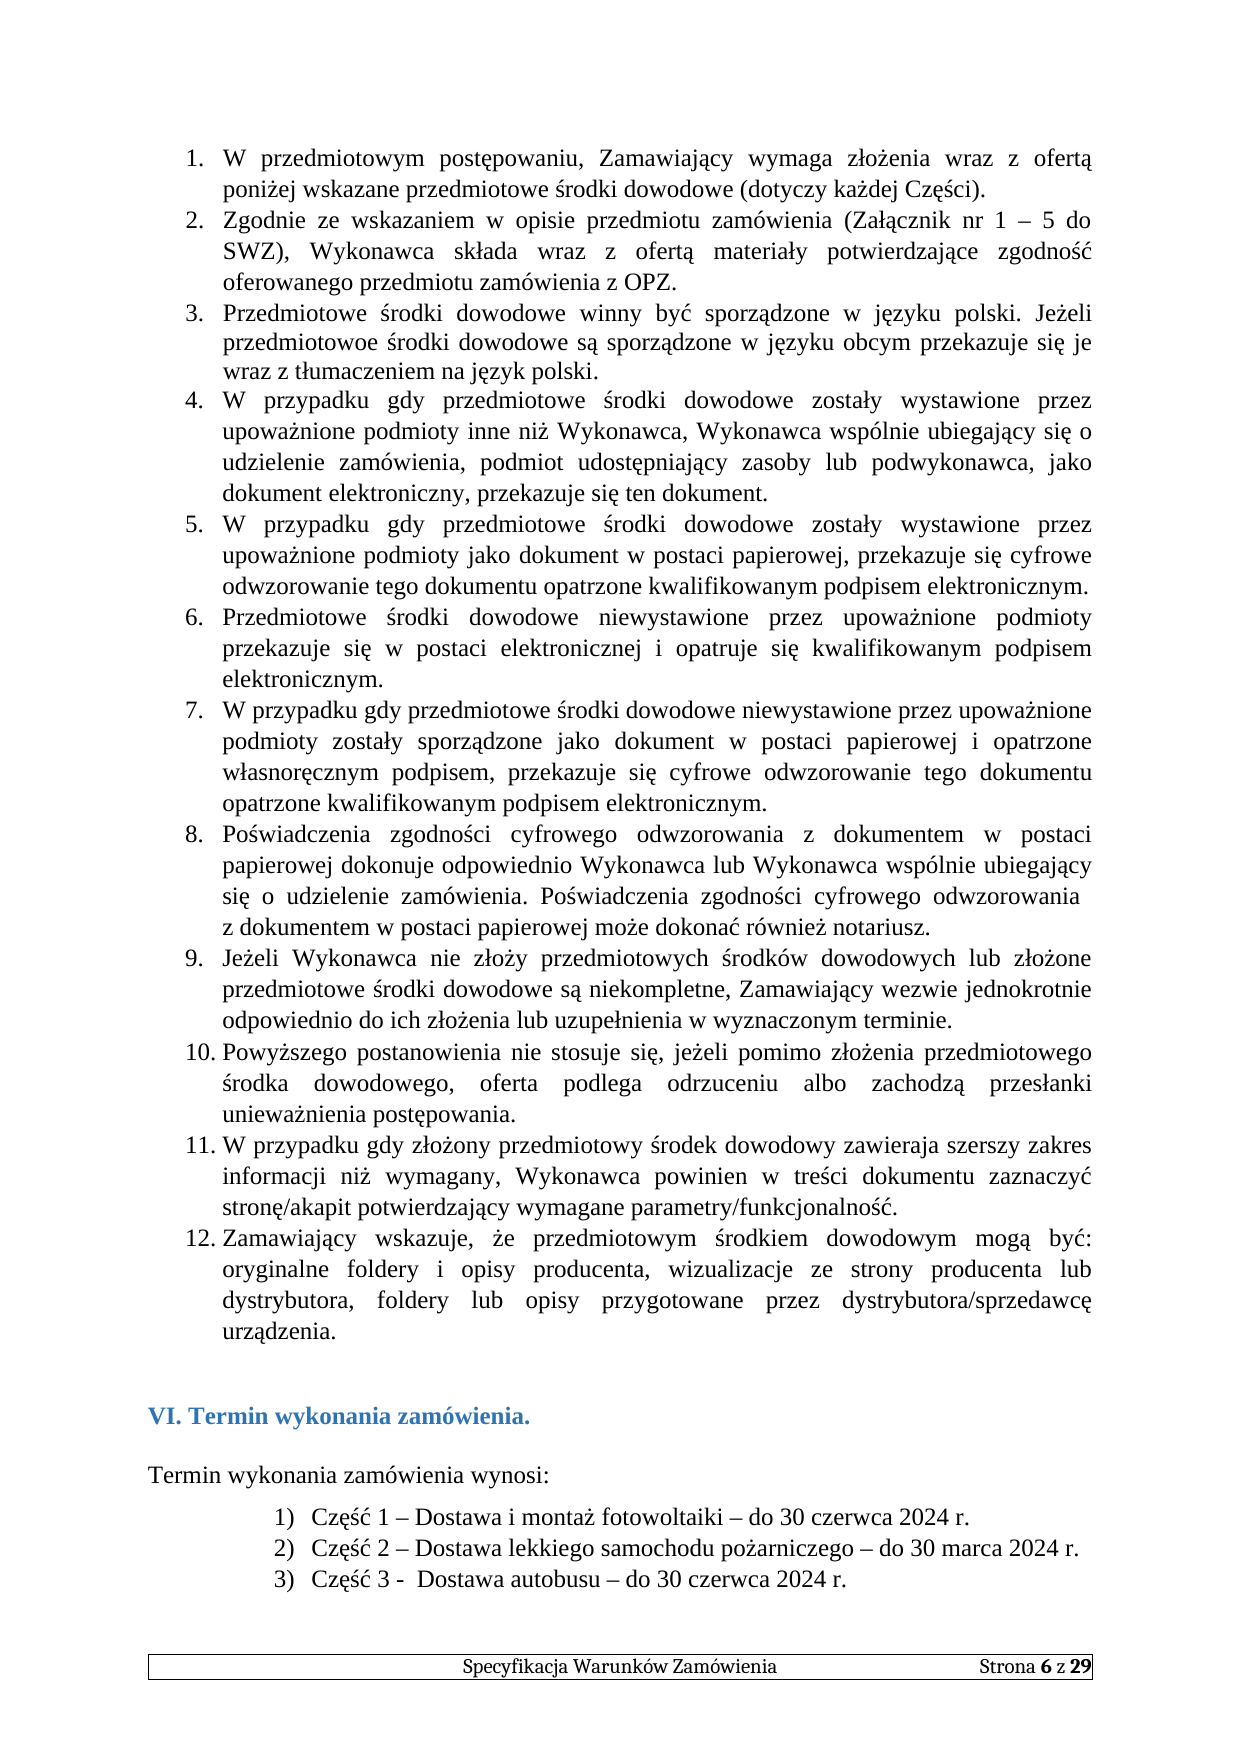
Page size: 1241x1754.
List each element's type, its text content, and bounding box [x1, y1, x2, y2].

list Część 1 – Dostawa i montaż fotowoltaiki – do 30 czerwca 2024 r. [274, 1562, 1093, 1590]
list W przypadku gdy przedmiotowe środki dowodowe zostały wystawione przez upoważnione podmioty jako dokument w postaci papierowej, przekazuje się cyfrowe odwzorowanie tego dokumentu opatrzone kwalifikowanym podpisem elektronicznym. [185, 569, 1093, 659]
list Powyższego postanowienia nie stosuje się, jeżeli pomimo złożenia przedmiotowego środka dowodowego, oferta podlega odrzuceniu albo zachodzą przesłanki unieważnienia postępowania. [185, 1096, 1093, 1187]
list Zgodnie ze wskazaniem w opisie przedmiotu zamówienia (Załącznik nr 1 – 5 do SWZ), Wykonawca składa wraz z ofertą materiały potwierdzające zgodność oferowanego przedmiotu zamówienia z OPZ. [185, 265, 1093, 356]
list W przypadku gdy przedmiotowe środki dowodowe zostały wystawione przez upoważnione podmioty inne niż Wykonawca, Wykonawca wspólnie ubiegający się o udzielenie zamówienia, podmiot udostępniający zasoby lub podwykonawca, jako dokument elektroniczny, przekazuje się ten dokument. [185, 444, 1093, 566]
list Przedmiotowe środki dowodowe niewystawione przez upoważnione podmioty przekazuje się w postaci elektronicznej i opatruje się kwalifikowanym podpisem elektronicznym. [185, 662, 1093, 753]
list Jeżeli Wykonawca nie złoży przedmiotowych środków dowodowych lub złożone przedmiotowe środki dowodowe są niekompletne, Zamawiający wezwie jednokrotnie odpowiednio do ich złożenia lub uzupełnienia w wyznaczonym terminie. [185, 1003, 1093, 1094]
list W przypadku gdy przedmiotowe środki dowodowe niewystawione przez upoważnione podmioty zostały sporządzone jako dokument w postaci papierowej i opatrzone własnoręcznym podpisem, przekazuje się cyfrowe odwzorowanie tego dokumentu opatrzone kwalifikowanym podpisem elektronicznym. [185, 755, 1093, 877]
subtitle V. Informacja, o przedmiotowych środkach dowodowych. [148, 143, 1093, 172]
list Poświadczenia zgodności cyfrowego odwzorowania z dokumentem w postaci papierowej dokonuje odpowiednio Wykonawca lub Wykonawca wspólnie ubiegający się o udzielenie zamówienia. Poświadczenia zgodności cyfrowego odwzorowania z dokumentem w postaci papierowej może dokonać również notariusz. [185, 879, 1093, 1001]
text Termin wykonania zamówienia wynosi: [148, 1520, 1093, 1549]
list W przedmiotowym postępowaniu, Zamawiający wymaga złożenia wraz z ofertą poniżej wskazane przedmiotowe środki dowodowe (dotyczy każdej Części). [185, 203, 1093, 263]
list Zamawiający wskazuje, że przedmiotowym środkiem dowodowym mogą być: oryginalne foldery i opisy producenta, wizualizacje ze strony producenta lub dystrybutora, foldery lub opisy przygotowane przez dystrybutora/sprzedawcę urządzenia. [185, 1283, 1093, 1404]
list W przypadku gdy złożony przedmiotowy środek dowodowy zawieraja szerszy zakres informacji niż wymagany, Wykonawca powinien w treści dokumentu zaznaczyć stronę/akapit potwierdzający wymagane parametry/funkcjonalność. [185, 1189, 1093, 1280]
subtitle VI. Termin wykonania zamówienia. [148, 1461, 1093, 1489]
list Przedmiotowe środki dowodowe winny być sporządzone w języku polski. Jeżeli przedmiotowoe środki dowodowe są sporządzone w języku obcym przekazuje się je wraz z tłumaczeniem na język polski. [185, 358, 1093, 444]
